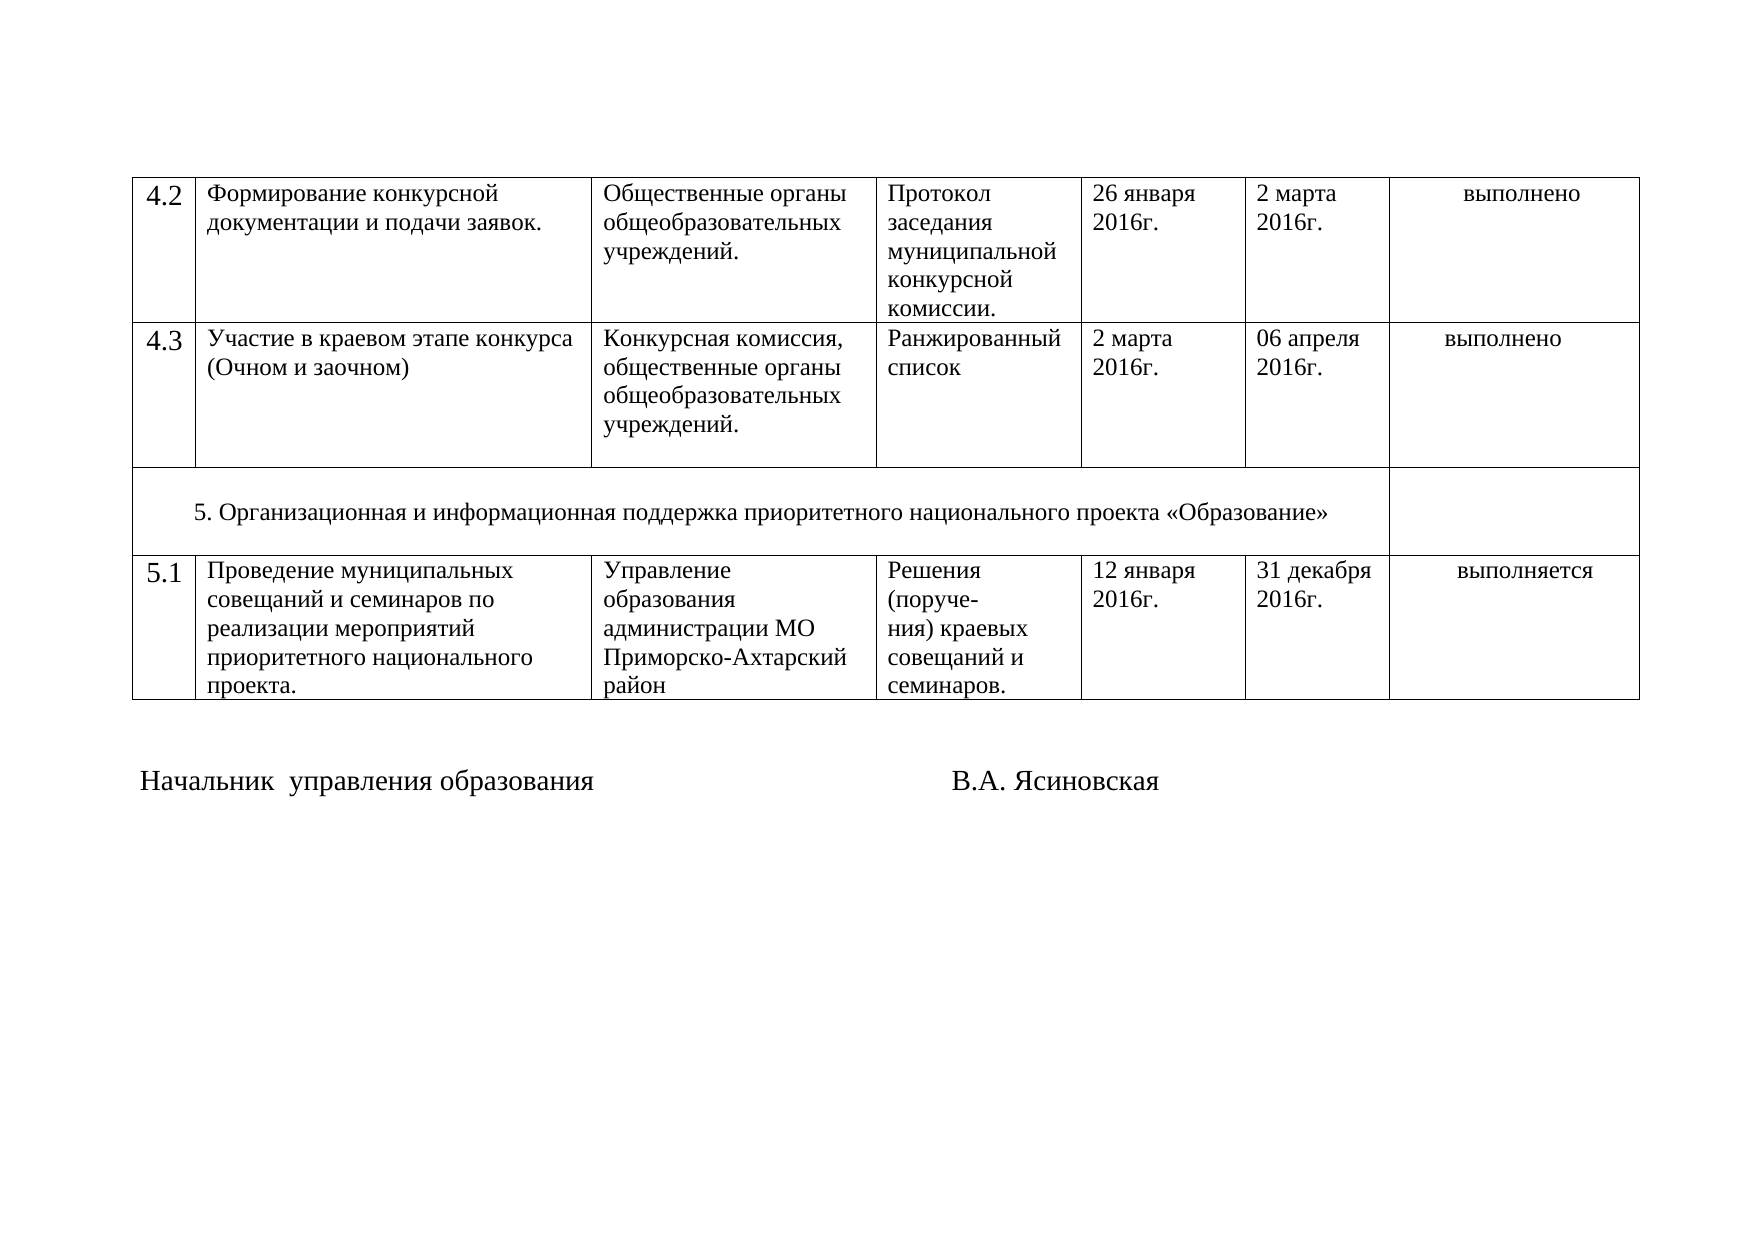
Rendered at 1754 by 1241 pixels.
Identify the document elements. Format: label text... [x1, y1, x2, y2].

table_cell Протокол заседания муниципальной конкурсной комиссии. [877, 178, 1081, 322]
table_cell 12 января 2016г. [1082, 556, 1245, 699]
text Начальник управления образования В.А. Ясиновская [74, 763, 1636, 796]
table_cell 2 марта 2016г. [1246, 178, 1389, 322]
table_cell 31 декабря 2016г. [1246, 556, 1389, 699]
table_cell Конкурсная комиссия, общественные органы общеобразовательных учреждений. [592, 323, 876, 467]
table_cell Проведение муниципальных совещаний и семинаров по реализации мероприятий приоритетного национального проекта. [196, 556, 591, 699]
table_cell выполняется [1390, 556, 1639, 699]
table_cell Решения (поруче- ния) краевых совещаний и семинаров. [877, 556, 1081, 699]
table_cell Общественные органы общеобразовательных учреждений. [592, 178, 876, 322]
table_cell 4.3 [133, 323, 195, 467]
table_cell [1390, 468, 1639, 554]
table_cell выполнено [1390, 323, 1639, 467]
table_cell Ранжированный список [877, 323, 1081, 467]
table_cell 26 января 2016г. [1082, 178, 1245, 322]
table_cell Управление образования администрации МО Приморско-Ахтарский район [592, 556, 876, 699]
table_cell 2 марта 2016г. [1082, 323, 1245, 467]
table_cell 5.1 [133, 556, 195, 699]
table_cell выполнено [1390, 178, 1639, 322]
table_cell 4.2 [133, 178, 195, 322]
table_cell Формирование конкурсной документации и подачи заявок. [196, 178, 591, 322]
table_cell 06 апреля 2016г. [1246, 323, 1389, 467]
table_cell 5. Организационная и информационная поддержка приоритетного национального проекта «Образование» [133, 468, 1389, 554]
table_cell Участие в краевом этапе конкурса (Очном и заочном) [196, 323, 591, 467]
